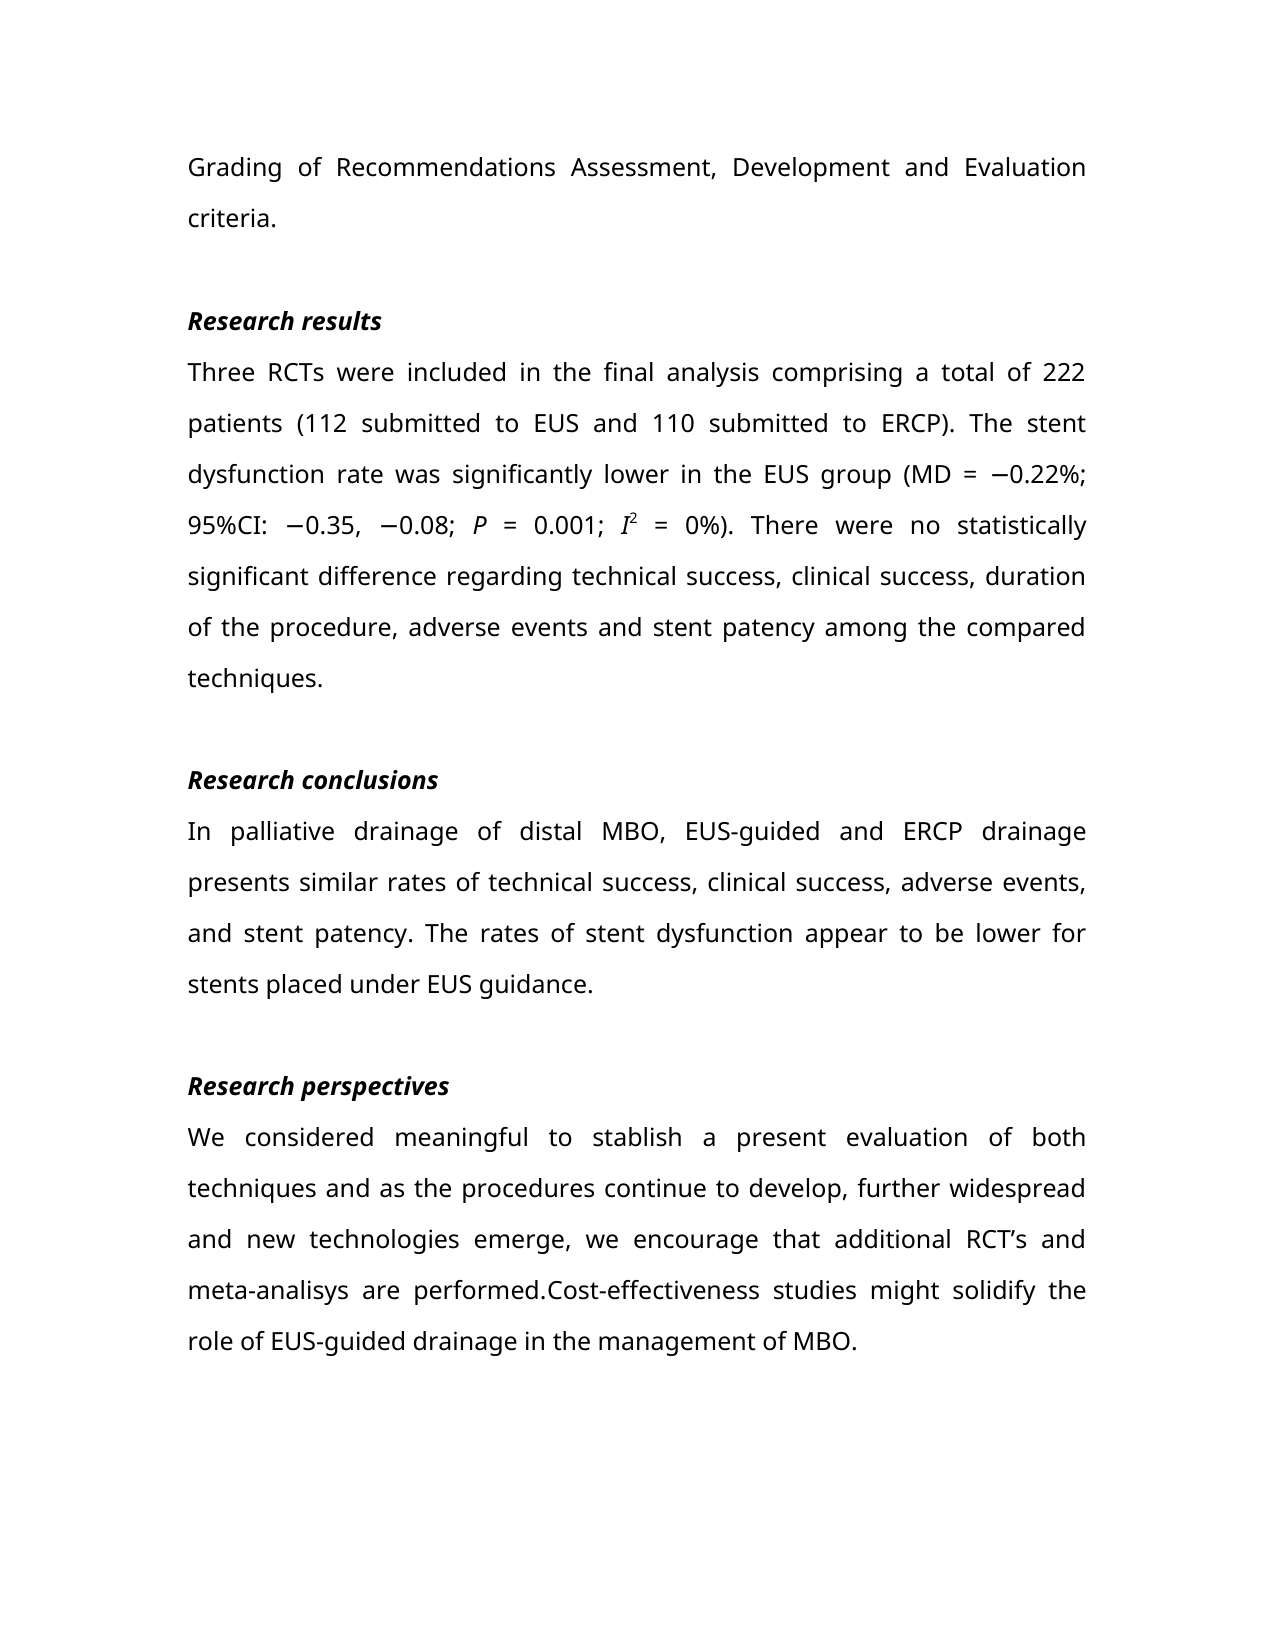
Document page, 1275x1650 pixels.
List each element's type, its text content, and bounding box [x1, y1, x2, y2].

text Research conclusions [187, 762, 1087, 797]
text In palliative drainage of distal MBO, EUS-guided and ERCP drainage presents similar rates of technical success, clinical success, adverse events, and stent patency. The rates of stent dysfunction appear to be lower for stents placed under EUS guidance. [187, 813, 1087, 1001]
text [187, 150, 1087, 235]
text Research perspectives [187, 1069, 1087, 1103]
text Research results [187, 303, 1087, 337]
text Three RCTs were included in the final analysis comprising a total of 222 patients (112 submitted to EUS and 110 submitted to ERCP). The stent dysfunction rate was significantly lower in the EUS group (MD = −0.22%; 95%CI: −0.35, −0.08; P = 0.001; I2 = 0%). There were no statistically significant difference regarding technical success, clinical success, duration of the procedure, adverse events and stent patency among the compared techniques. [187, 354, 1087, 694]
text We considered meaningful to stablish a present evaluation of both techniques and as the procedures continue to develop, further widespread and new technologies emerge, we encourage that additional RCT’s and meta-analisys are performed.Cost-effectiveness studies might solidify the role of EUS-guided drainage in the management of MBO. [187, 1120, 1087, 1358]
